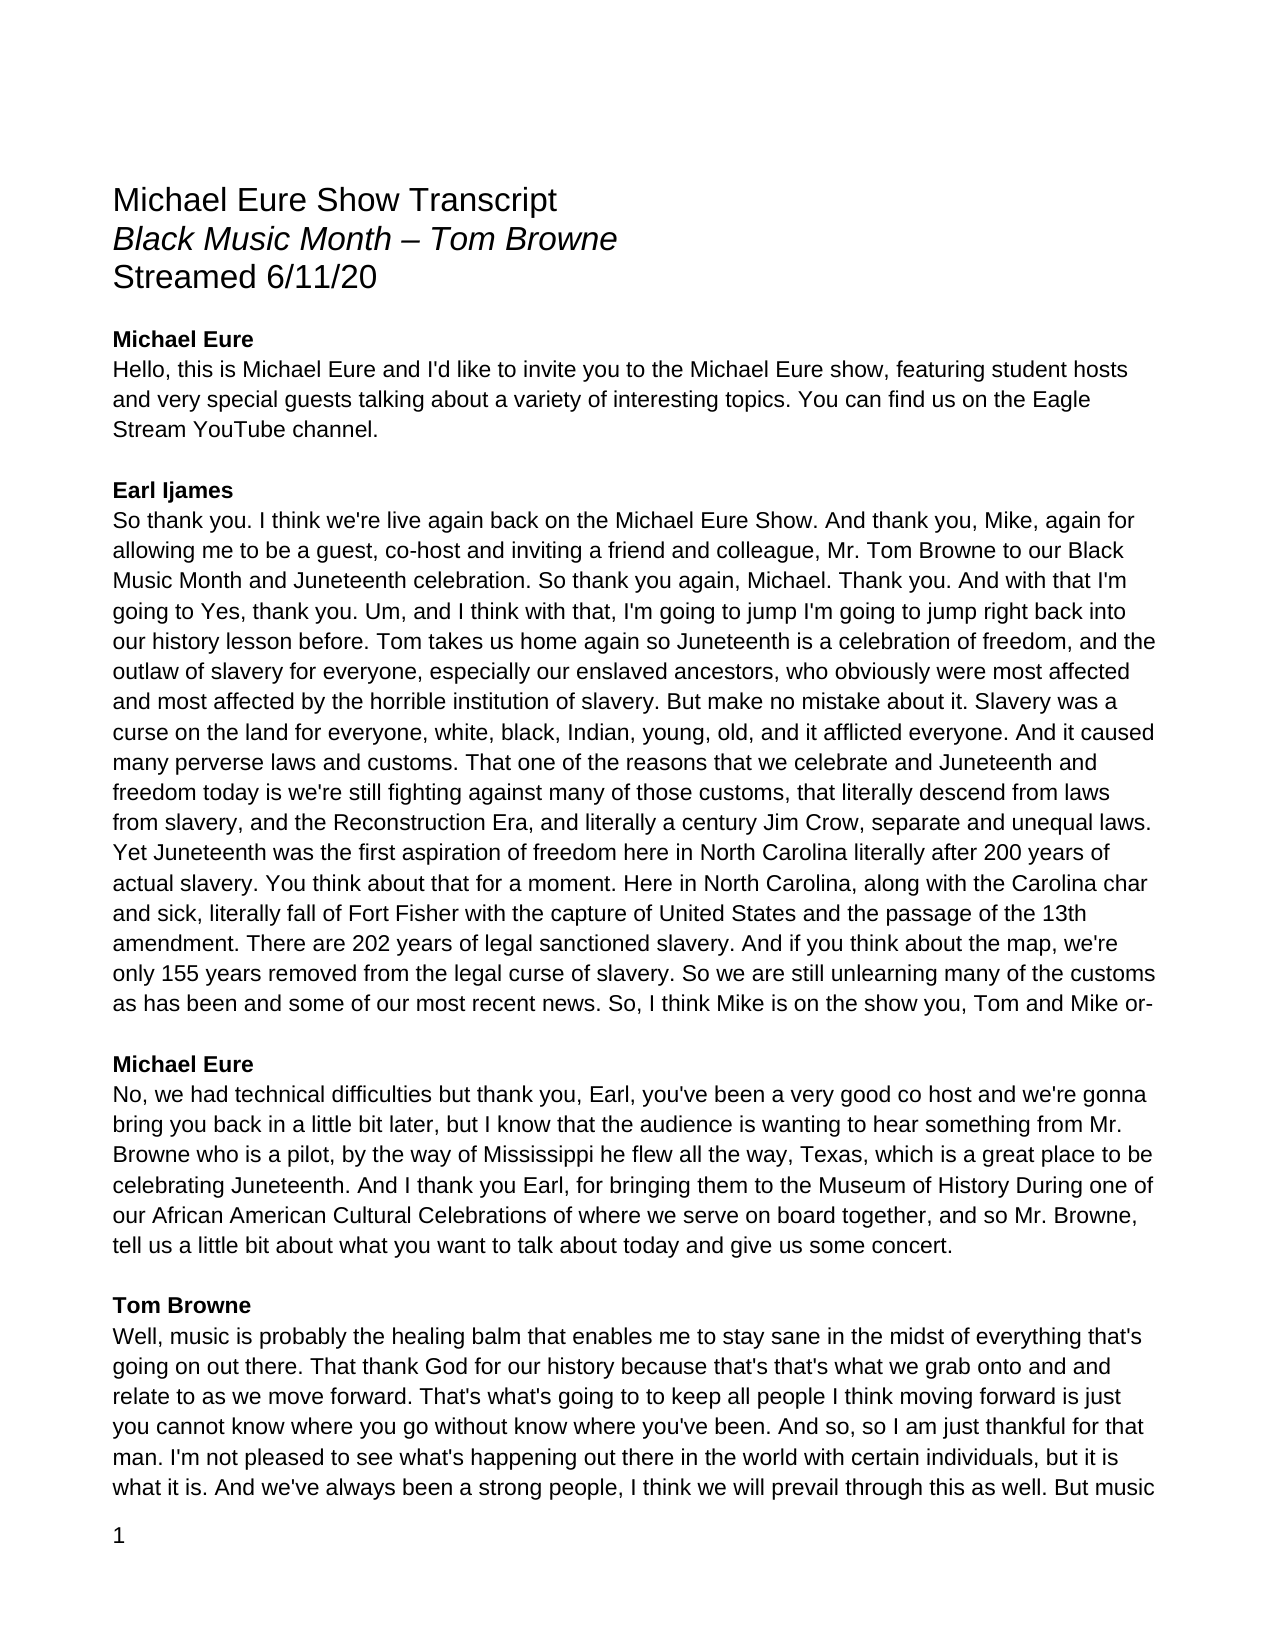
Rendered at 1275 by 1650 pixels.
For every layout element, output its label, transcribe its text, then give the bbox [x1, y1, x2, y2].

text Michael Eure [112, 326, 1162, 352]
text Black Music Month – Tom Browne [112, 219, 1162, 257]
text Streamed 6/11/20 [112, 257, 1162, 296]
text Michael Eure [112, 1051, 1162, 1077]
text Hello, this is Michael Eure and I'd like to invite you to the Michael Eure show, featuring student hosts and very special guests talking about a variety of interesting topics. You can find us on the Eagle Stream YouTube channel. [112, 356, 1162, 443]
text Earl Ijames [112, 477, 1162, 503]
text Tom Browne [112, 1292, 1162, 1319]
text Michael Eure Show Transcript [112, 180, 1162, 219]
text So thank you. I think we're live again back on the Michael Eure Show. And thank you, Mike, again for allowing me to be a guest, co-host and inviting a friend and colleague, Mr. Tom Browne to our Black Music Month and Juneteenth celebration. So thank you again, Michael. Thank you. And with that I'm going to Yes, thank you. Um, and I think with that, I'm going to jump I'm going to jump right back into our history lesson before. Tom takes us home again so Juneteenth is a celebration of freedom, and the outlaw of slavery for everyone, especially our enslaved ancestors, who obviously were most affected and most affected by the horrible institution of slavery. But make no mistake about it. Slavery was a curse on the land for everyone, white, black, Indian, young, old, and it afflicted everyone. And it caused many perverse laws and customs. That one of the reasons that we celebrate and Juneteenth and freedom today is we're still fighting against many of those customs, that literally descend from laws from slavery, and the Reconstruction Era, and literally a century Jim Crow, separate and unequal laws. Yet Juneteenth was the first aspiration of freedom here in North Carolina literally after 200 years of actual slavery. You think about that for a moment. Here in North Carolina, along with the Carolina char and sick, literally fall of Fort Fisher with the capture of United States and the passage of the 13th amendment. There are 202 years of legal sanctioned slavery. And if you think about the map, we're only 155 years removed from the legal curse of slavery. So we are still unlearning many of the customs as has been and some of our most recent news. So, I think Mike is on the show you, Tom and Mike or- [112, 507, 1162, 1017]
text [112, 1323, 1162, 1500]
text No, we had technical difficulties but thank you, Earl, you've been a very good co host and we're gonna bring you back in a little bit later, but I know that the audience is wanting to hear something from Mr. Browne who is a pilot, by the way of Mississippi he flew all the way, Texas, which is a great place to be celebrating Juneteenth. And I thank you Earl, for bringing them to the Museum of History During one of our African American Cultural Celebrations of where we serve on board together, and so Mr. Browne, tell us a little bit about what you want to talk about today and give us some concert. [112, 1081, 1162, 1258]
